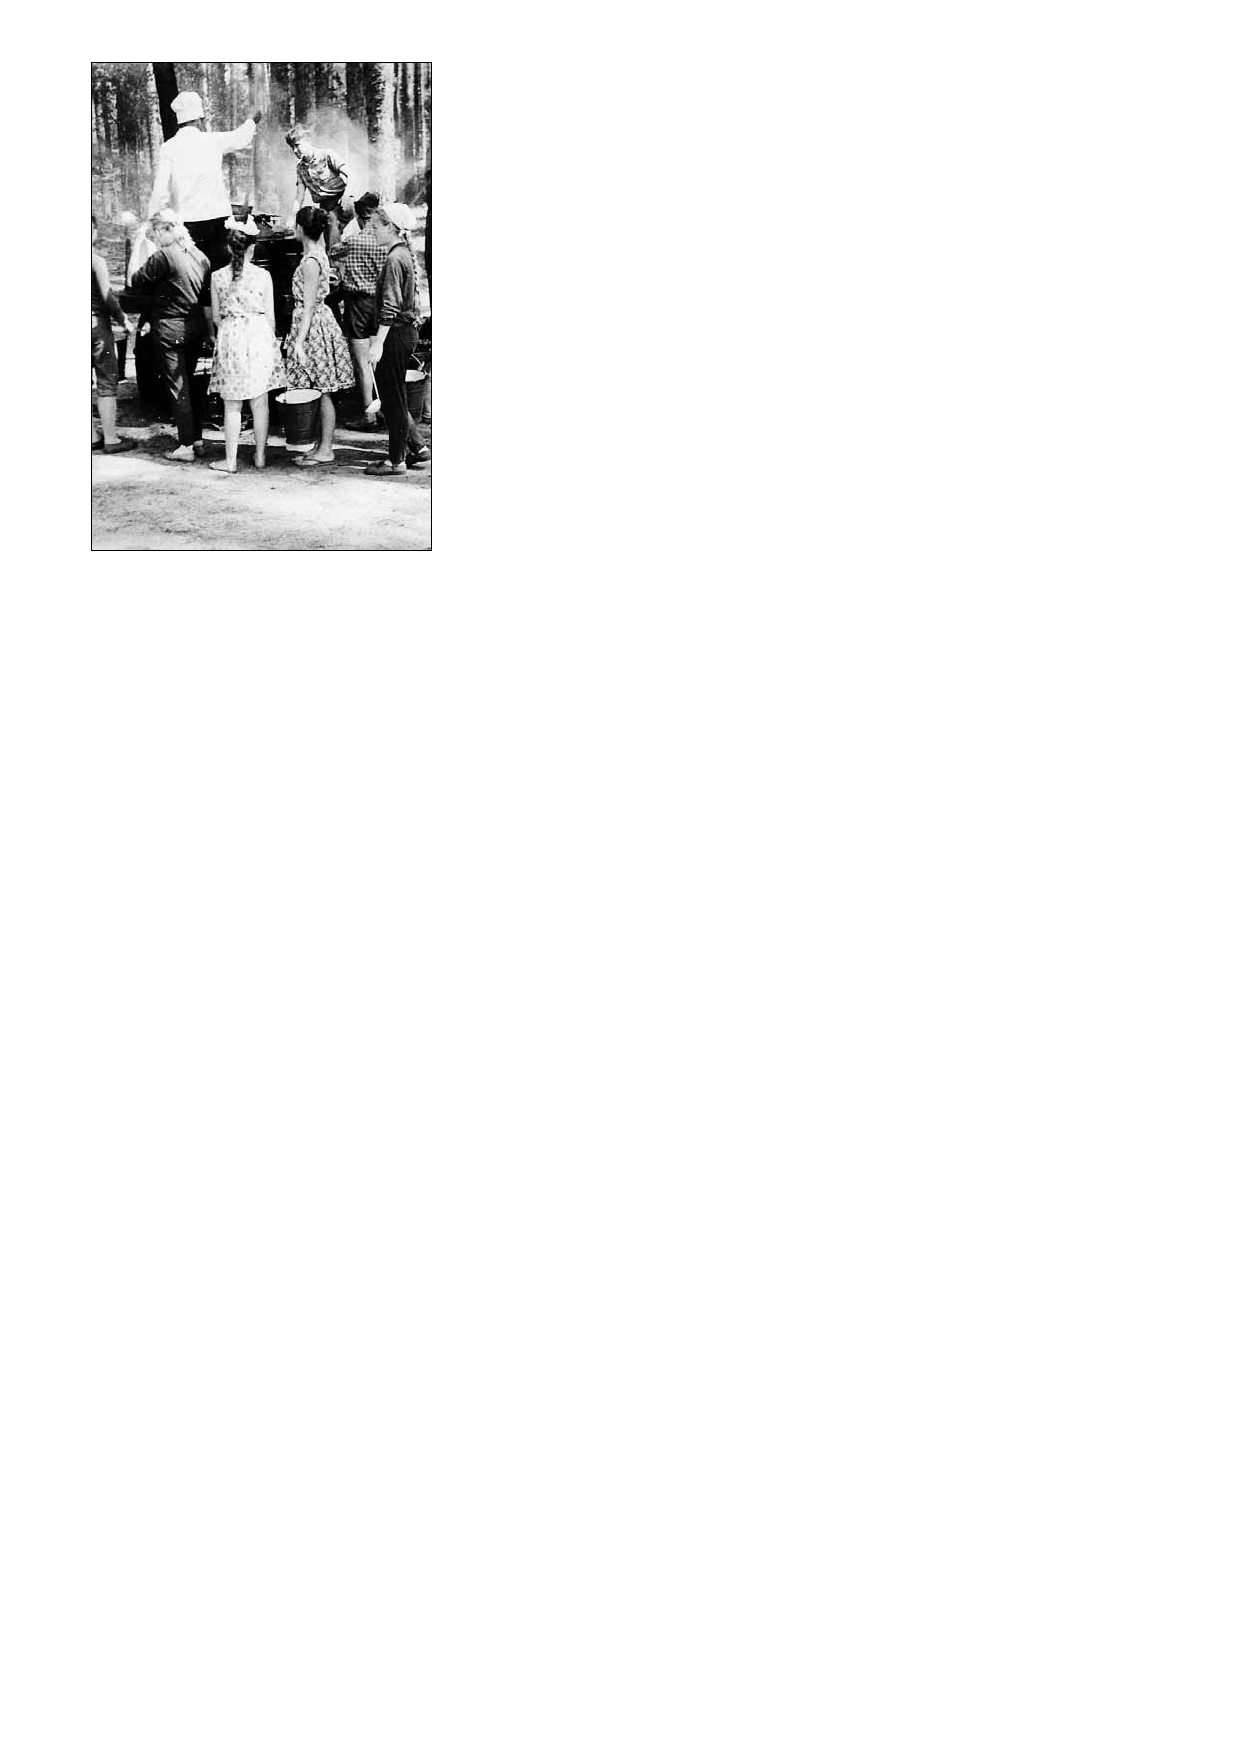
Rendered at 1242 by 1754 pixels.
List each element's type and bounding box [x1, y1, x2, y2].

picture [92, 63, 431, 550]
